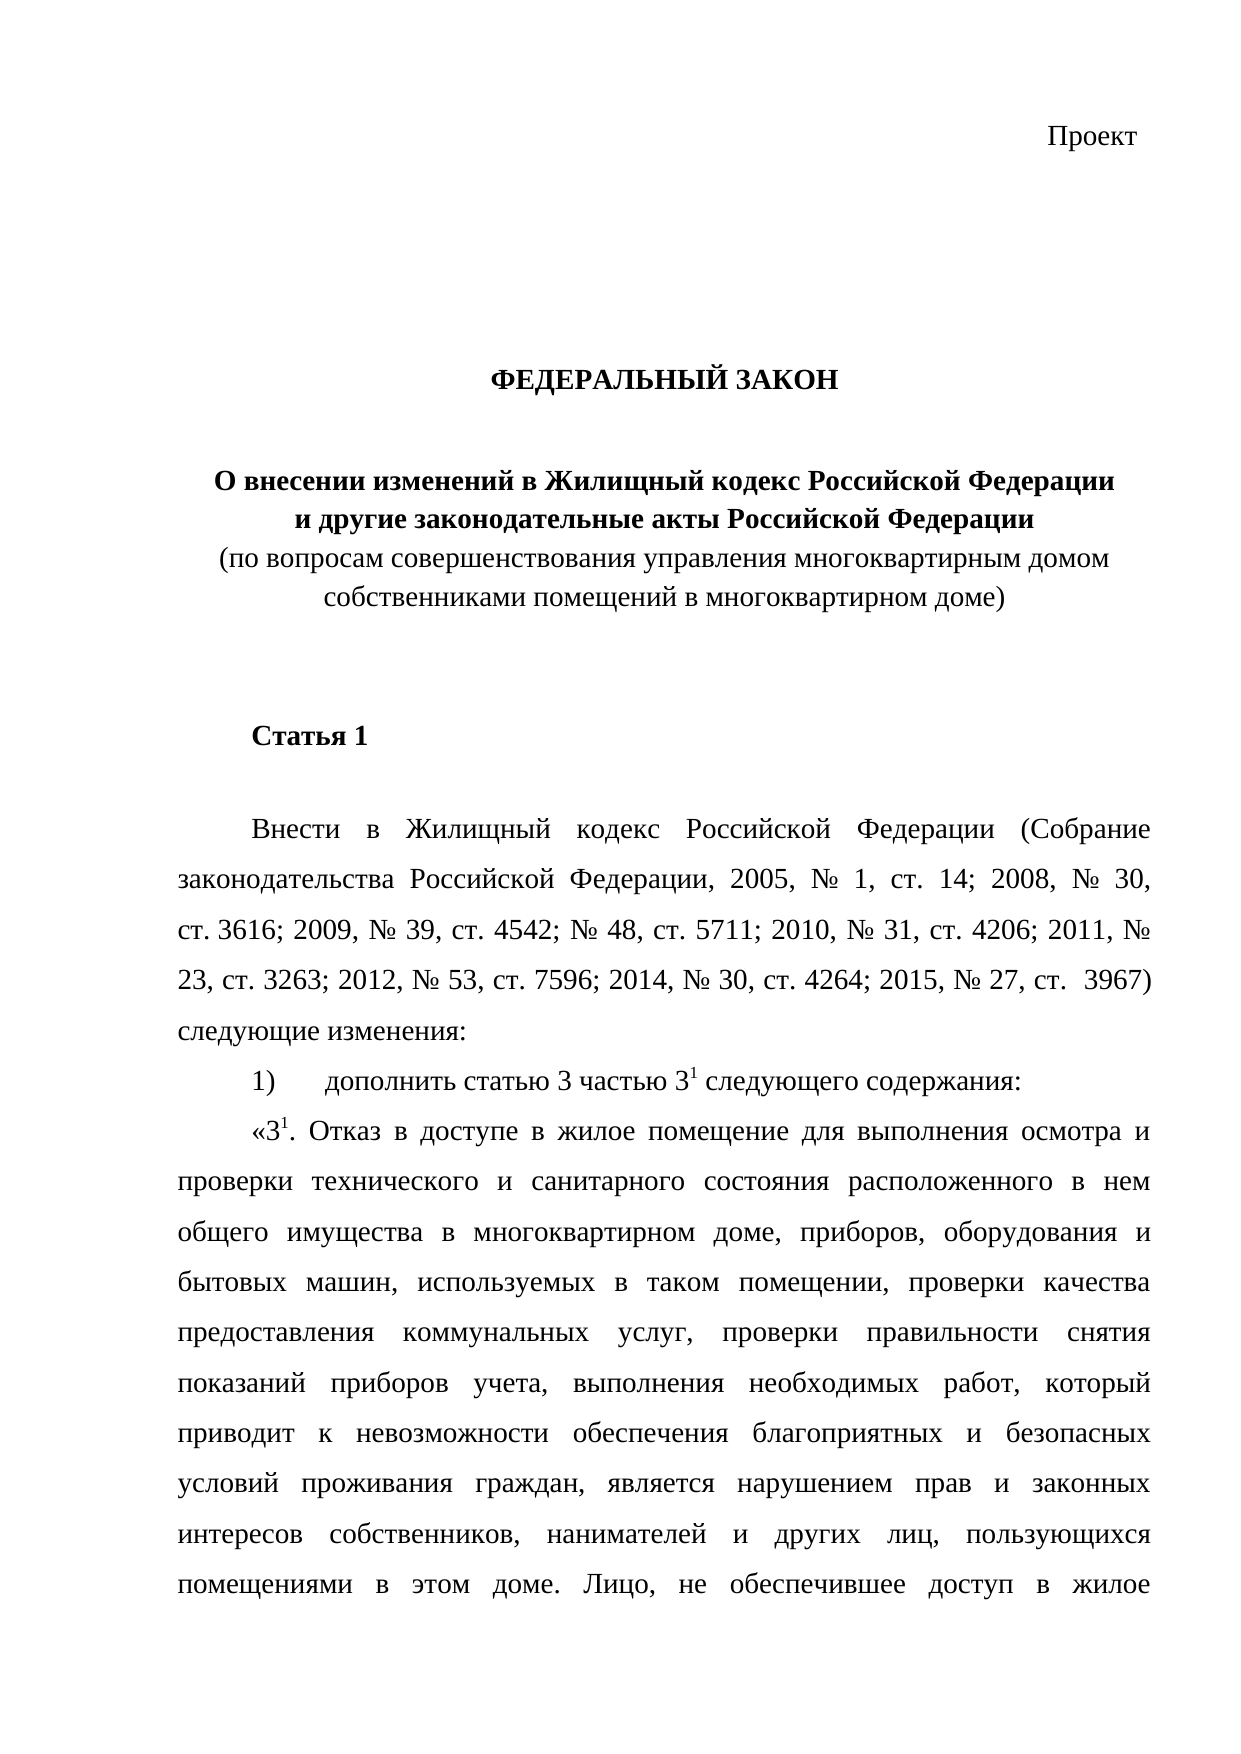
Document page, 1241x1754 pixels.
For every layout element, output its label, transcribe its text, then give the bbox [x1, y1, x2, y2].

list дополнить статью 3 частью 31 следующего содержания: [177, 1063, 1152, 1096]
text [177, 1113, 1152, 1599]
text Внести в Жилищный кодекс Российской Федерации (Собрание законодательства Российской Федерации, 2005, № 1, ст. 14; 2008, № 30, ст. 3616; 2009, № 39, ст. 4542; № 48, ст. 5711; 2010, № 31, ст. 4206; 2011, № 23, ст. 3263; 2012, № 53, ст. 7596; 2014, № 30, ст. 4264; 2015, № 27, ст. 3967) следующие изменения: [177, 811, 1152, 1046]
text Проект [251, 118, 1137, 152]
text ФЕДЕРАЛЬНЫЙ ЗАКОН [177, 362, 1152, 396]
text Статья 1 [177, 718, 1152, 751]
text О внесении изменений в Жилищный кодекс Российской Федерации и другие законодательные акты Российской Федерации [207, 463, 1122, 535]
text (по вопросам совершенствования управления многоквартирным домом собственниками помещений в многоквартирном доме) [207, 540, 1122, 612]
